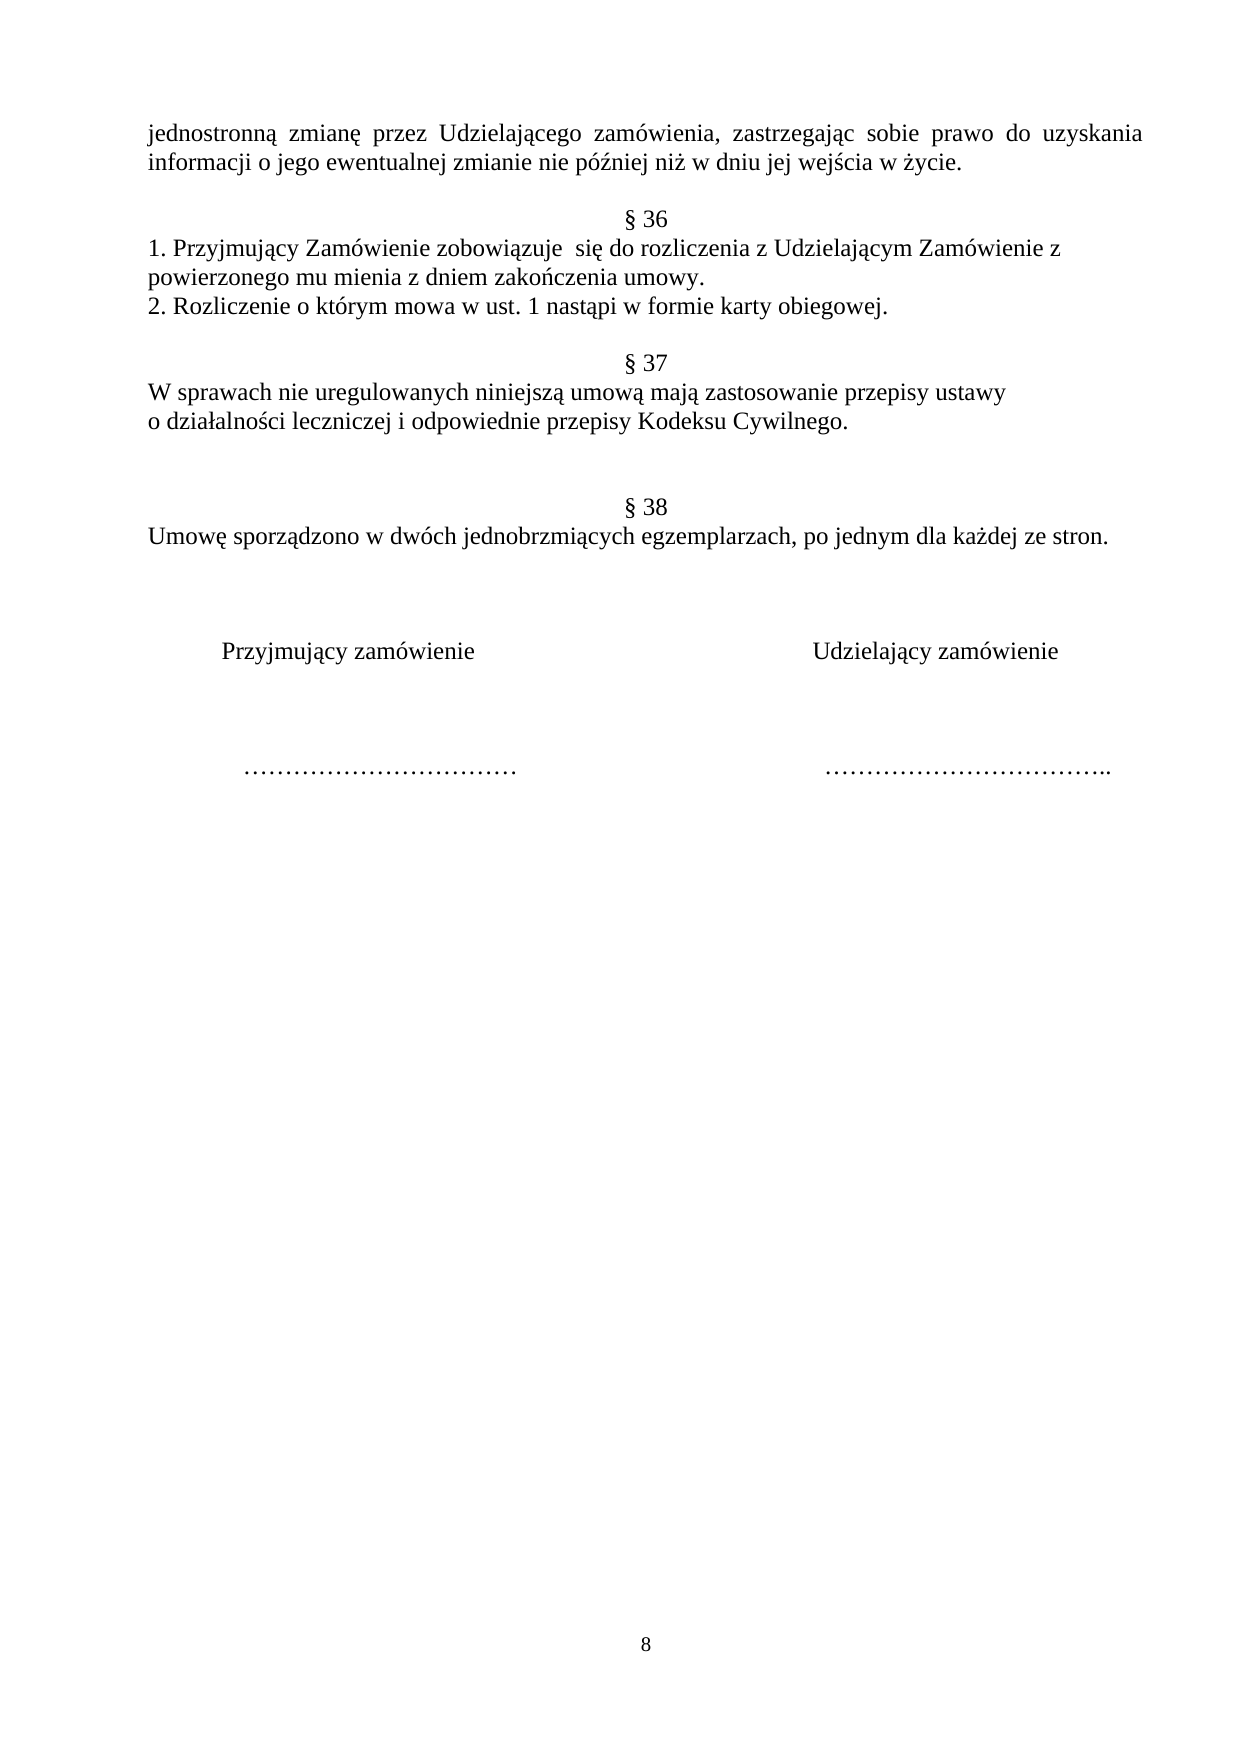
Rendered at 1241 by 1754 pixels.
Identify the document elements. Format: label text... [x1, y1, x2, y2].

text § 37 [148, 348, 1144, 377]
text Umowę sporządzono w dwóch jednobrzmiących egzemplarzach, po jednym dla każdej ze stron. [148, 521, 1144, 549]
text …………………………… …………………………….. [148, 751, 1144, 779]
text § 36 [148, 204, 1144, 233]
text Przyjmujący zamówienie Udzielający zamówienie [148, 636, 1144, 664]
text 2. Rozliczenie o którym mowa w ust. 1 nastąpi w formie karty obiegowej. [148, 291, 1144, 319]
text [148, 118, 1144, 176]
text o działalności leczniczej i odpowiednie przepisy Kodeksu Cywilnego. [148, 406, 1144, 434]
text 1. Przyjmujący Zamówienie zobowiązuje się do rozliczenia z Udzielającym Zamówienie z powierzonego mu mienia z dniem zakończenia umowy. [148, 233, 1144, 291]
text § 38 [148, 492, 1144, 521]
text W sprawach nie uregulowanych niniejszą umową mają zastosowanie przepisy ustawy [148, 377, 1144, 406]
